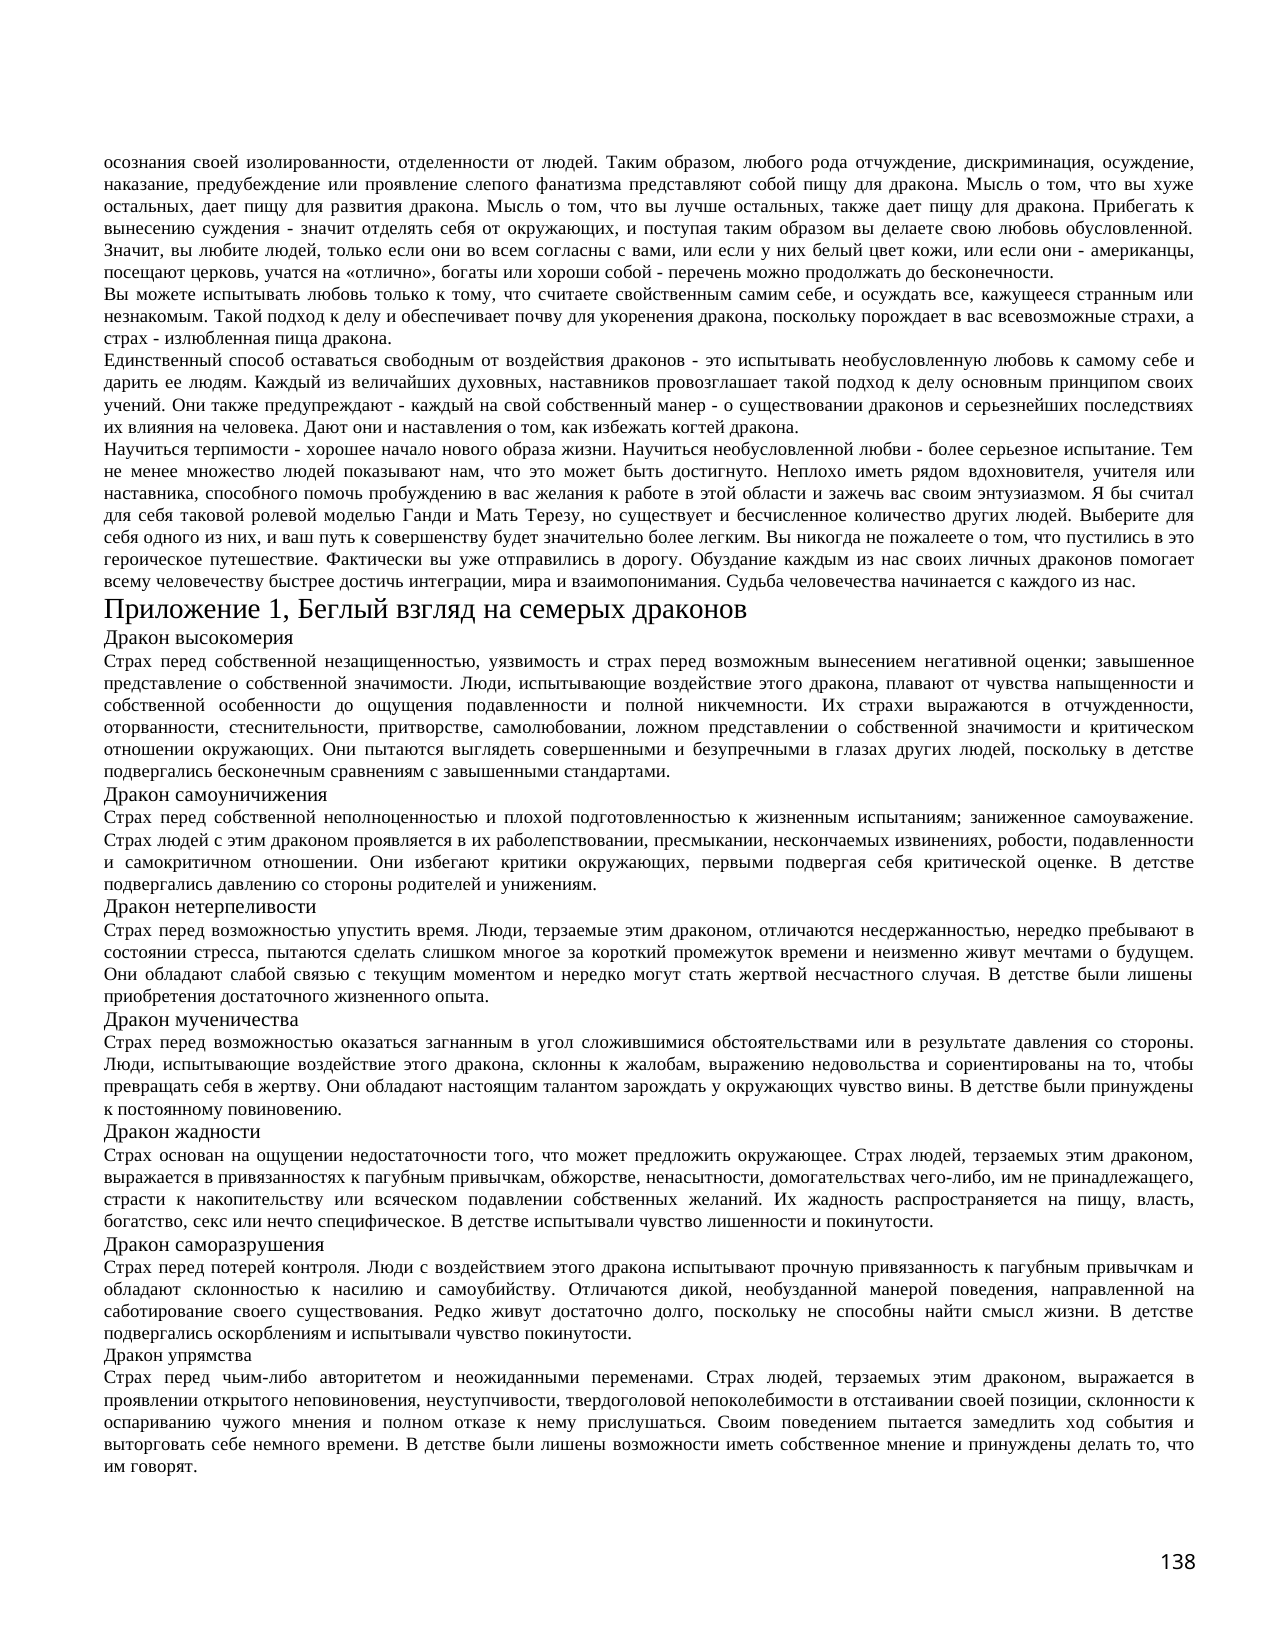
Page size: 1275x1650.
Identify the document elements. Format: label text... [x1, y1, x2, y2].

text Единственный способ оставаться свободным от воздействия драконов - это испытывать необусловленную любовь к самому себе и дарить ее людям. Каждый из величайших духовных, наставников провозглашает такой подход к делу основным принципом своих учений. Они также предупреждают - каждый на свой собственный манер - о существовании драконов и серьезнейших последствиях их влияния на человека. Дают они и наставления о том, как избежать когтей дракона. [103, 349, 1196, 437]
text Приложение 1, Беглый взгляд на семерых драконов [103, 592, 1196, 625]
text Научиться терпимости - хорошее начало нового образа жизни. Научиться необусловленной любви - более серьезное испытание. Тем не менее множество людей показывают нам, что это может быть достигнуто. Неплохо иметь рядом вдохновителя, учителя или наставника, способного помочь пробуждению в вас желания к работе в этой области и зажечь вас своим энтузиазмом. Я бы считал для себя таковой ролевой моделью Ганди и Мать Терезу, но существует и бесчисленное количество других людей. Выберите для себя одного из них, и ваш путь к совершенству будет значительно более легким. Вы никогда не пожалеете о том, что пустились в это героическое путешествие. Фактически вы уже отправились в дорогу. Обуздание каждым из нас своих личных драконов помогает всему человечеству быстрее достичь интеграции, мира и взаимопонимания. Судьба человечества начинается с каждого из нас. [103, 437, 1196, 592]
text Дракон высокомерия [103, 625, 1196, 649]
text Дракон самоуничижения [103, 782, 1196, 806]
text Страх перед потерей контроля. Люди с воздействием этого дракона испытывают прочную привязанность к пагубным привычкам и обладают склонностью к насилию и самоубийству. Отличаются дикой, необузданной манерой поведения, направленной на саботирование своего существования. Редко живут достаточно долго, поскольку не способны найти смысл жизни. В детстве подвергались оскорблениям и испытывали чувство покинутости. [103, 1255, 1196, 1344]
text Страх перед возможностью упустить время. Люди, терзаемые этим драконом, отличаются несдержанностью, нередко пребывают в состоянии стресса, пытаются сделать слишком многое за короткий промежуток времени и неизменно живут мечтами о будущем. Они обладают слабой связью с текущим моментом и нередко могут стать жертвой несчастного случая. В детстве были лишены приобретения достаточного жизненного опыта. [103, 918, 1196, 1007]
text Вы можете испытывать любовь только к тому, что считаете свойственным самим себе, и осуждать все, кажущееся странным или незнакомым. Такой подход к делу и обеспечивает почву для укоренения дракона, поскольку порождает в вас всевозможные страхи, а страх - излюбленная пища дракона. [103, 282, 1196, 349]
text Дракон жадности [103, 1119, 1196, 1143]
text Дракон нетерпеливости [103, 894, 1196, 918]
text Страх перед возможностью оказаться загнанным в угол сложившимися обстоятельствами или в результате давления со стороны. Люди, испытывающие воздействие этого дракона, склонны к жалобам, выражению недовольства и сориентированы на то, чтобы превращать себя в жертву. Они обладают настоящим талантом зарождать у окружающих чувство вины. В детстве были принуждены к постоянному повиновению. [103, 1031, 1196, 1119]
text Дракон упрямства [103, 1344, 1196, 1366]
text Страх перед чьим-либо авторитетом и неожиданными переменами. Страх людей, терзаемых этим драконом, выражается в проявлении открытого неповиновения, неуступчивости, твердоголовой непоколебимости в отстаивании своей позиции, склонности к оспариванию чужого мнения и полном отказе к нему прислушаться. Своим поведением пытается замедлить ход события и выторговать себе немного времени. В детстве были лишены возможности иметь собственное мнение и принуждены делать то, что им говорят. [103, 1366, 1196, 1476]
text Дракон саморазрушения [103, 1231, 1196, 1255]
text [103, 150, 1196, 282]
text Страх перед собственной неполноценностью и плохой подготовленностью к жизненным испытаниям; заниженное самоуважение. Страх людей с этим драконом проявляется в их раболепствовании, пресмыкании, нескончаемых извинениях, робости, подавленности и самокритичном отношении. Они избегают критики окружающих, первыми подвергая себя критической оценке. В детстве подвергались давлению со стороны родителей и унижениям. [103, 806, 1196, 894]
text Страх основан на ощущении недостаточности того, что может предложить окружающее. Страх людей, терзаемых этим драконом, выражается в привязанностях к пагубным привычкам, обжорстве, ненасытности, домогательствах чего-либо, им не принадлежащего, страсти к накопительству или всяческом подавлении собственных желаний. Их жадность распространяется на пищу, власть, богатство, секс или нечто специфическое. В детстве испытывали чувство лишенности и покинутости. [103, 1143, 1196, 1231]
text Дракон мученичества [103, 1007, 1196, 1031]
text Страх перед собственной незащищенностью, уязвимость и страх перед возможным вынесением негативной оценки; завышенное представление о собственной значимости. Люди, испытывающие воздействие этого дракона, плавают от чувства напыщенности и собственной особенности до ощущения подавленности и полной никчемности. Их страхи выражаются в отчужденности, оторванности, стеснительности, притворстве, самолюбовании, ложном представлении о собственной значимости и критическом отношении окружающих. Они пытаются выглядеть совершенными и безупречными в глазах других людей, поскольку в детстве подвергались бесконечным сравнениям с завышенными стандартами. [103, 649, 1196, 782]
